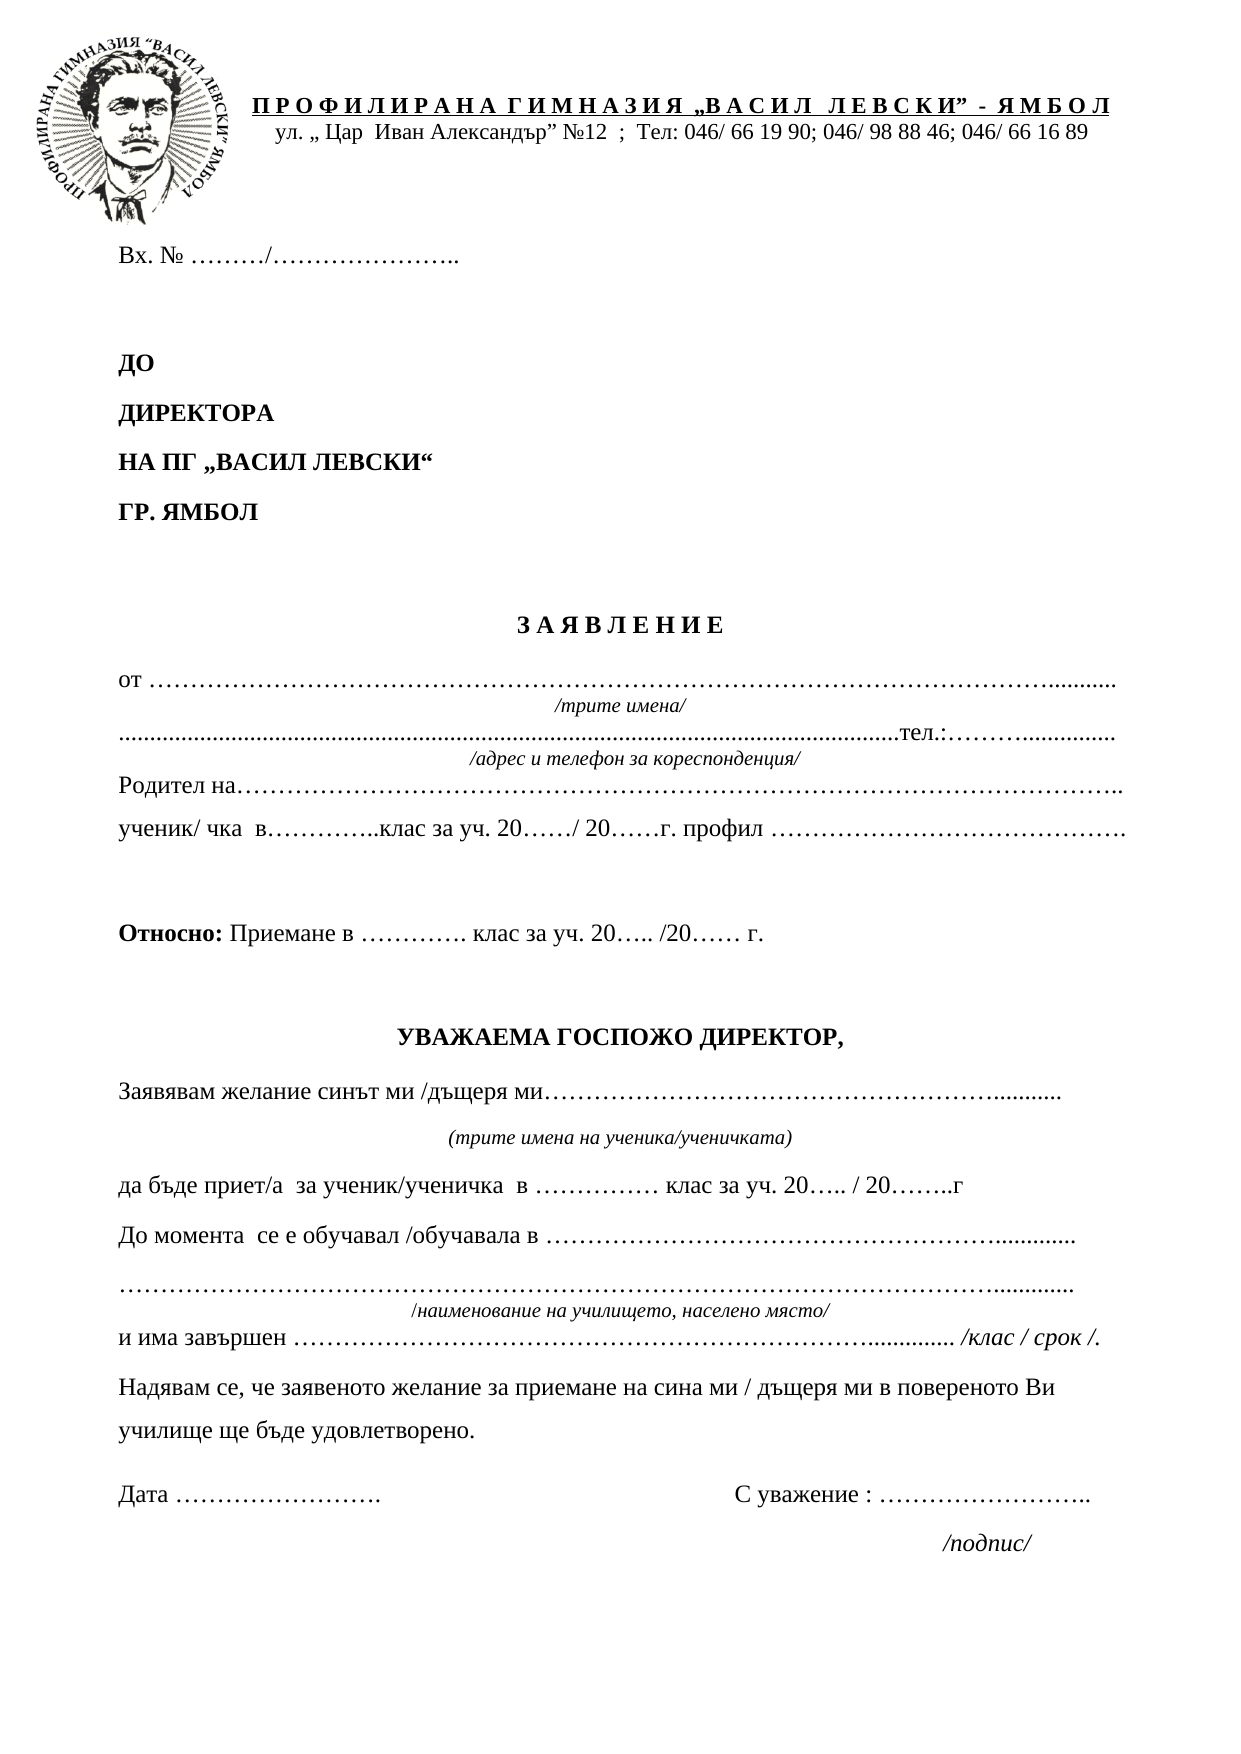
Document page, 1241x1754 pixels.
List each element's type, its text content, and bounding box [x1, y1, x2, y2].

text (трите имена на ученика/ученичката) [118, 1125, 1122, 1149]
text Заявявам желание синът ми /дъщеря ми………………………………………………........... [118, 1076, 1122, 1104]
text ГР. ЯМБОЛ [118, 497, 1122, 526]
text УВАЖАЕМА ГОСПОЖО ДИРЕКТОР, [118, 1022, 1122, 1051]
text ……………………………………………………………………………………………............. [118, 1269, 1122, 1298]
text /наименование на училището, населено място/ [118, 1298, 1122, 1322]
text НА ПГ „ВАСИЛ ЛЕВСКИ“ [118, 447, 1122, 476]
text ДО [118, 348, 1122, 377]
text Родител на…………………………………………………………………………………………….. ученик/ чка в…………..клас за уч. 20……/ 20……г. профил ……………………………………. [118, 770, 1167, 842]
text да бъде приет/а за ученик/ученичка в …………… клас за уч. 20….. / 20……..г [118, 1170, 1122, 1199]
text /адрес и телефон за кореспонденция/ [148, 746, 1122, 770]
text До момента се е обучавал /обучавала в ………………………………………………............. [118, 1220, 1122, 1248]
text ДИРЕКТОРА [118, 398, 1122, 427]
text /трите имена/ [118, 693, 1122, 717]
picture [26, 27, 238, 225]
text Относно: Приемане в …………. клас за уч. 20….. /20…… г. [118, 918, 1122, 947]
text от ………………………………………………………………………………………………........... [118, 664, 1122, 693]
text /подпис/ [118, 1528, 1122, 1557]
text .............................................................................................................................тел.:………............... [118, 717, 1122, 746]
text З А Я В Л Е Н И Е [118, 611, 1122, 639]
text и има завършен …………………………………………………………….............. /клас / срок /. [118, 1322, 1122, 1351]
text Надявам се, че заявеното желание за приемане на сина ми / дъщеря ми в повереното Ви училище ще бъде удовлетворено. [118, 1372, 1122, 1444]
text Дата ……………………. С уважение : …………………….. [118, 1479, 1122, 1508]
text Вх. № ………/………………….. [118, 241, 1122, 269]
